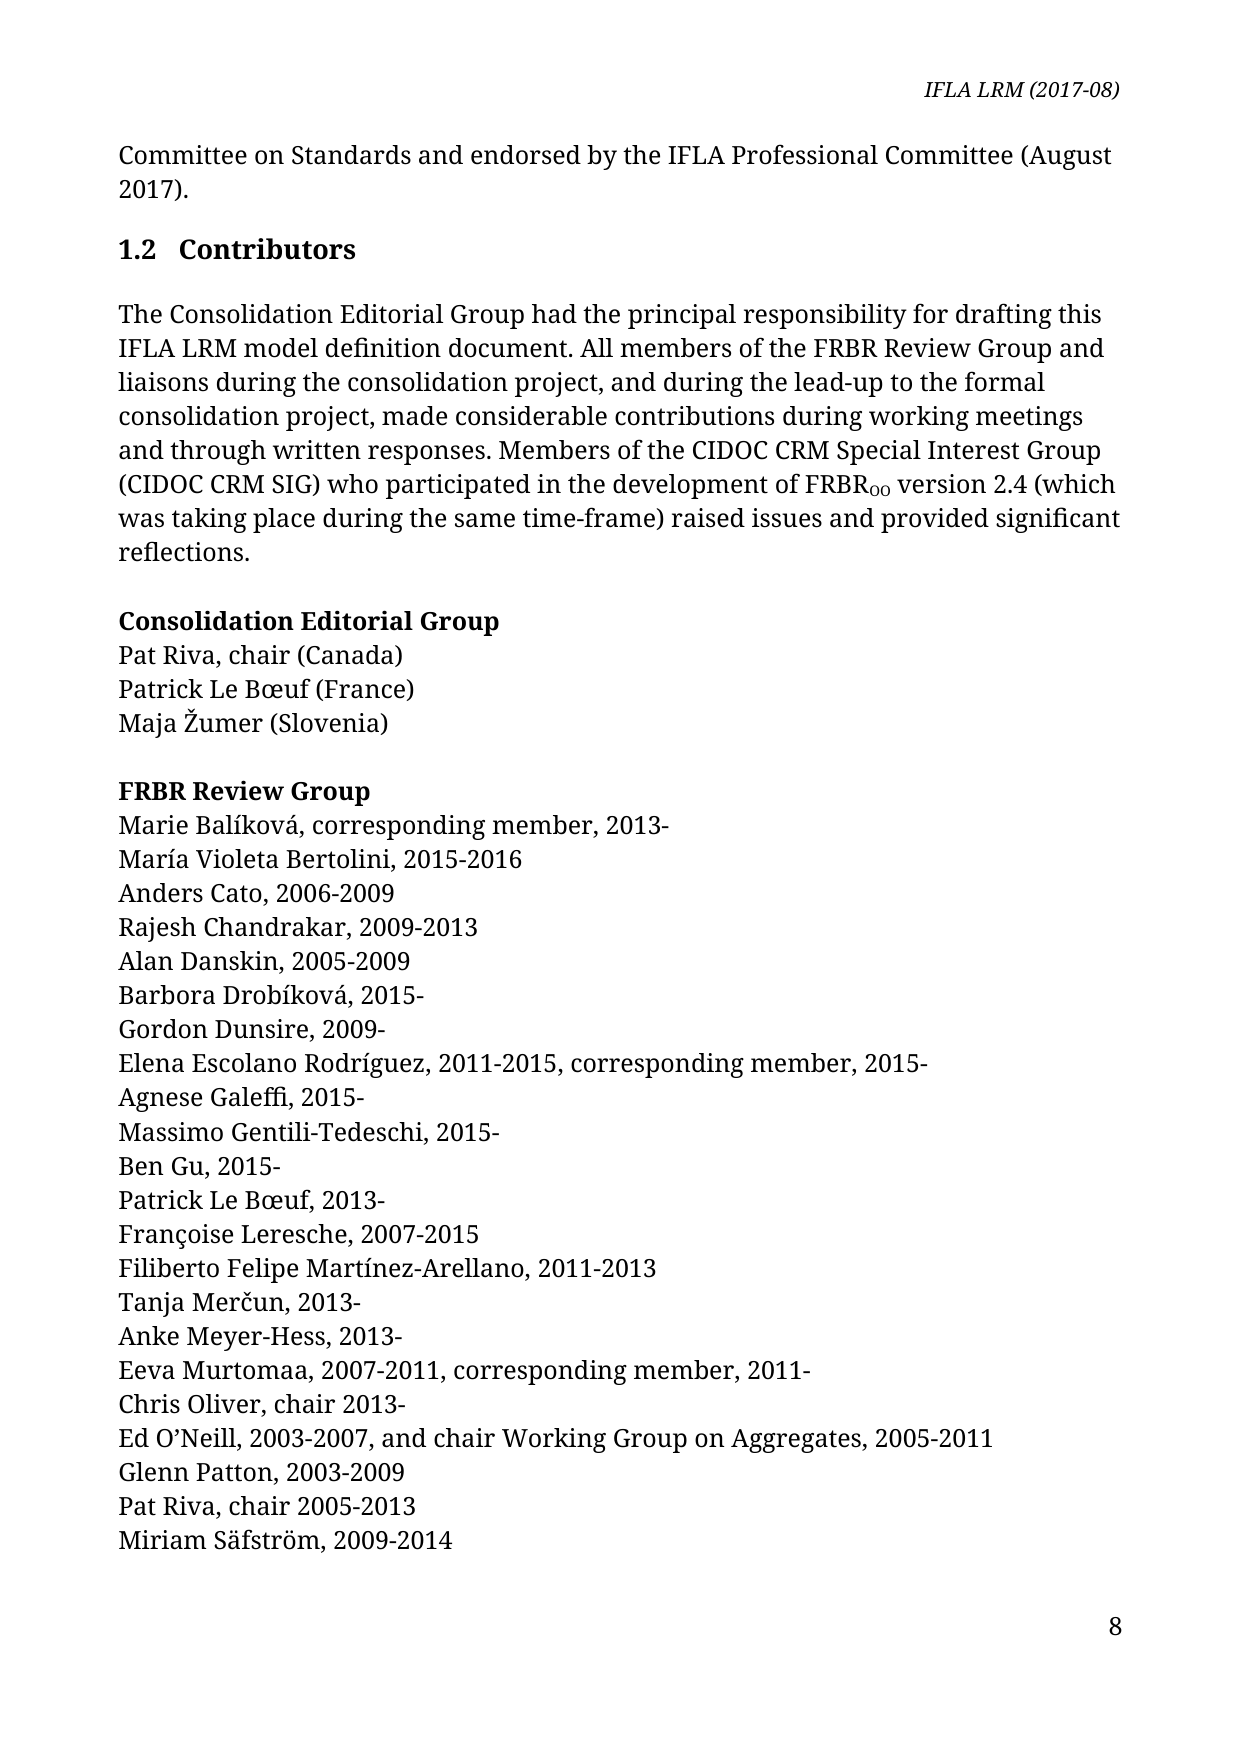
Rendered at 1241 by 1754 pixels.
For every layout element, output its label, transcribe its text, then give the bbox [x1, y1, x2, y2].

text FRBR Review Group [118, 773, 1122, 808]
text Ben Gu, 2015- [118, 1148, 1122, 1182]
text Chris Oliver, chair 2013- [118, 1387, 1122, 1421]
text María Violeta Bertolini, 2015-2016 [118, 842, 1122, 876]
text Tanja Merčun, 2013- [118, 1284, 1122, 1318]
text Consolidation Editorial Group [118, 603, 1122, 637]
text Rajesh Chandrakar, 2009-2013 [118, 910, 1122, 944]
text Pat Riva, chair (Canada) [118, 637, 1122, 671]
subtitle Contributors [118, 231, 1122, 267]
text Elena Escolano Rodríguez, 2011-2015, corresponding member, 2015- [118, 1046, 1122, 1080]
text Massimo Gentili-Tedeschi, 2015- [118, 1114, 1122, 1148]
text Alan Danskin, 2005-2009 [118, 944, 1122, 978]
text Anke Meyer-Hess, 2013- [118, 1318, 1122, 1353]
text Marie Balíková, corresponding member, 2013- [118, 808, 1122, 842]
text Filiberto Felipe Martínez-Arellano, 2011-2013 [118, 1250, 1122, 1284]
text The Consolidation Editorial Group had the principal responsibility for drafting this IFLA LRM model definition document. All members of the FRBR Review Group and liaisons during the consolidation project, and during the lead-up to the formal consolidation project, made considerable contributions during working meetings and through written responses. Members of the CIDOC CRM Special Interest Group (CIDOC CRM SIG) who participated in the development of FRBROO version 2.4 (which was taking place during the same time-frame) raised issues and provided significant reflections. [118, 297, 1122, 569]
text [118, 137, 1122, 206]
text Françoise Leresche, 2007-2015 [118, 1216, 1122, 1250]
text Miriam Säfström, 2009-2014 [118, 1523, 1122, 1557]
text Agnese Galeffi, 2015- [118, 1080, 1122, 1114]
text Maja Žumer (Slovenia) [118, 705, 1122, 739]
text Patrick Le Bœuf, 2013- [118, 1182, 1122, 1216]
text Patrick Le Bœuf (France) [118, 671, 1122, 705]
text Eeva Murtomaa, 2007-2011, corresponding member, 2011- [118, 1353, 1122, 1387]
text Gordon Dunsire, 2009- [118, 1012, 1122, 1046]
text Anders Cato, 2006-2009 [118, 876, 1122, 910]
text Ed O’Neill, 2003-2007, and chair Working Group on Aggregates, 2005-2011 [118, 1421, 1122, 1455]
text Glenn Patton, 2003-2009 [118, 1455, 1122, 1489]
text Barbora Drobíková, 2015- [118, 978, 1122, 1012]
text Pat Riva, chair 2005-2013 [118, 1489, 1122, 1523]
